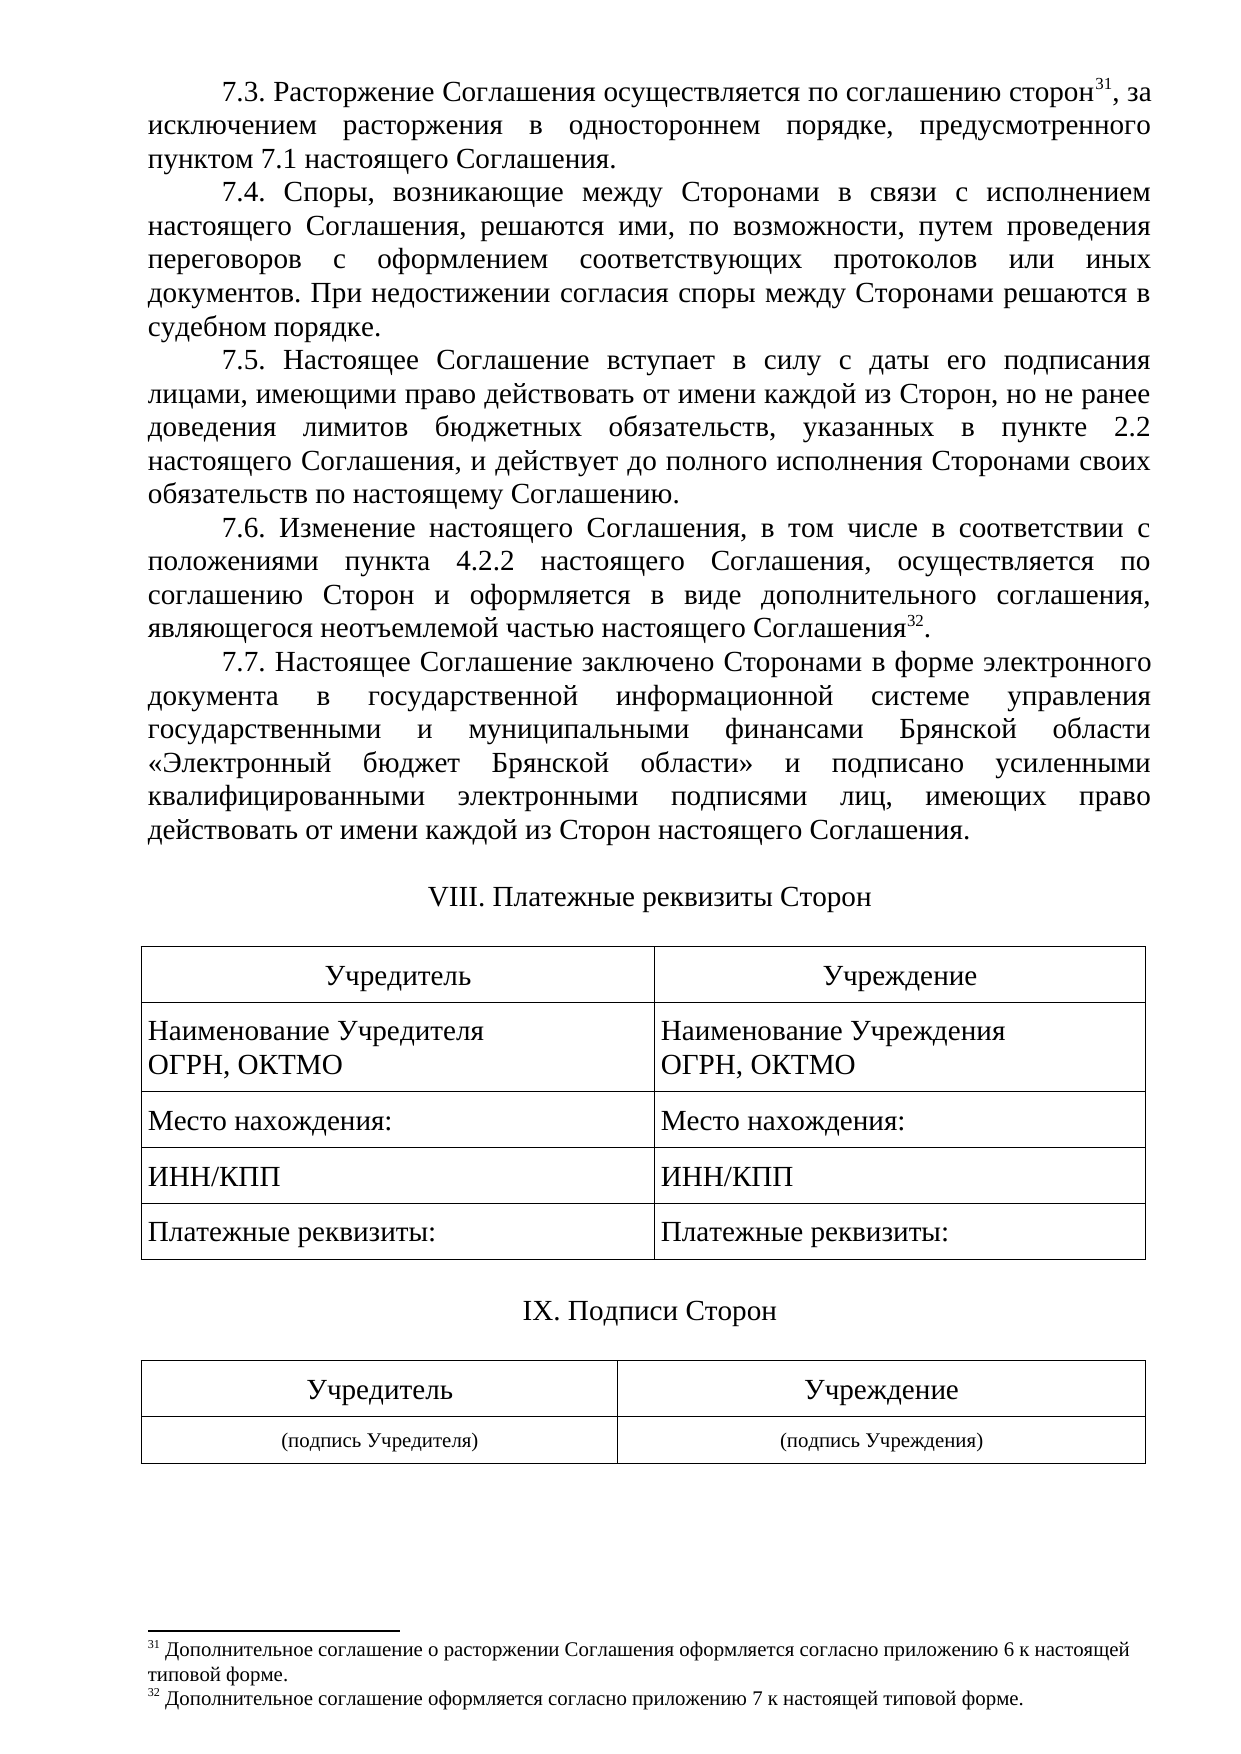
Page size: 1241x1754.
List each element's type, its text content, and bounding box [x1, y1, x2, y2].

table_cell ИНН/КПП [655, 1148, 1145, 1203]
table_cell (подпись Учреждения) [618, 1417, 1145, 1462]
text 7.6. Изменение настоящего Соглашения, в том числе в соответствии с положениями пункта 4.2.2 настоящего Соглашения, осуществляется по соглашению Сторон и оформляется в виде дополнительного соглашения, являющегося неотъемлемой частью настоящего Соглашения. [148, 510, 1152, 644]
table_cell (подпись Учредителя) [142, 1417, 617, 1462]
table_cell Место нахождения: [655, 1092, 1145, 1147]
table_cell ИНН/КПП [142, 1148, 654, 1203]
table_header Учредитель [142, 947, 654, 1002]
table_cell Платежные реквизиты: [655, 1204, 1145, 1259]
table_header Учреждение [655, 947, 1145, 1002]
table_cell Наименование Учреждения ОГРН, ОКТМО [655, 1003, 1145, 1091]
text 7.3. Расторжение Соглашения осуществляется по соглашению сторон, за исключением расторжения в одностороннем порядке, предусмотренного пунктом 7.1 настоящего Соглашения. [148, 74, 1152, 174]
text 7.7. Настоящее Соглашение заключено Сторонами в форме электронного документа в государственной информационной системе управления государственными и муниципальными финансами Брянской области «Электронный бюджет Брянской области» и подписано усиленными квалифицированными электронными подписями лиц, имеющих право действовать от имени каждой из Сторон настоящего Соглашения. [148, 644, 1152, 845]
table_header Учредитель [142, 1361, 617, 1416]
text 7.5. Настоящее Соглашение вступает в силу с даты его подписания лицами, имеющими право действовать от имени каждой из Сторон, но не ранее доведения лимитов бюджетных обязательств, указанных в пункте 2.2 настоящего Соглашения, и действует до полного исполнения Сторонами своих обязательств по настоящему Соглашению. [148, 342, 1152, 510]
table_cell Место нахождения: [142, 1092, 654, 1147]
table_cell Платежные реквизиты: [142, 1204, 654, 1259]
text 7.4. Споры, возникающие между Сторонами в связи с исполнением настоящего Соглашения, решаются ими, по возможности, путем проведения переговоров с оформлением соответствующих протоколов или иных документов. При недостижении согласия споры между Сторонами решаются в судебном порядке. [148, 174, 1152, 342]
table_header Учреждение [618, 1361, 1145, 1416]
text IX. Подписи Сторон [148, 1293, 1152, 1327]
table_cell Наименование Учредителя ОГРН, ОКТМО [142, 1003, 654, 1091]
text VIII. Платежные реквизиты Сторон [148, 879, 1152, 912]
